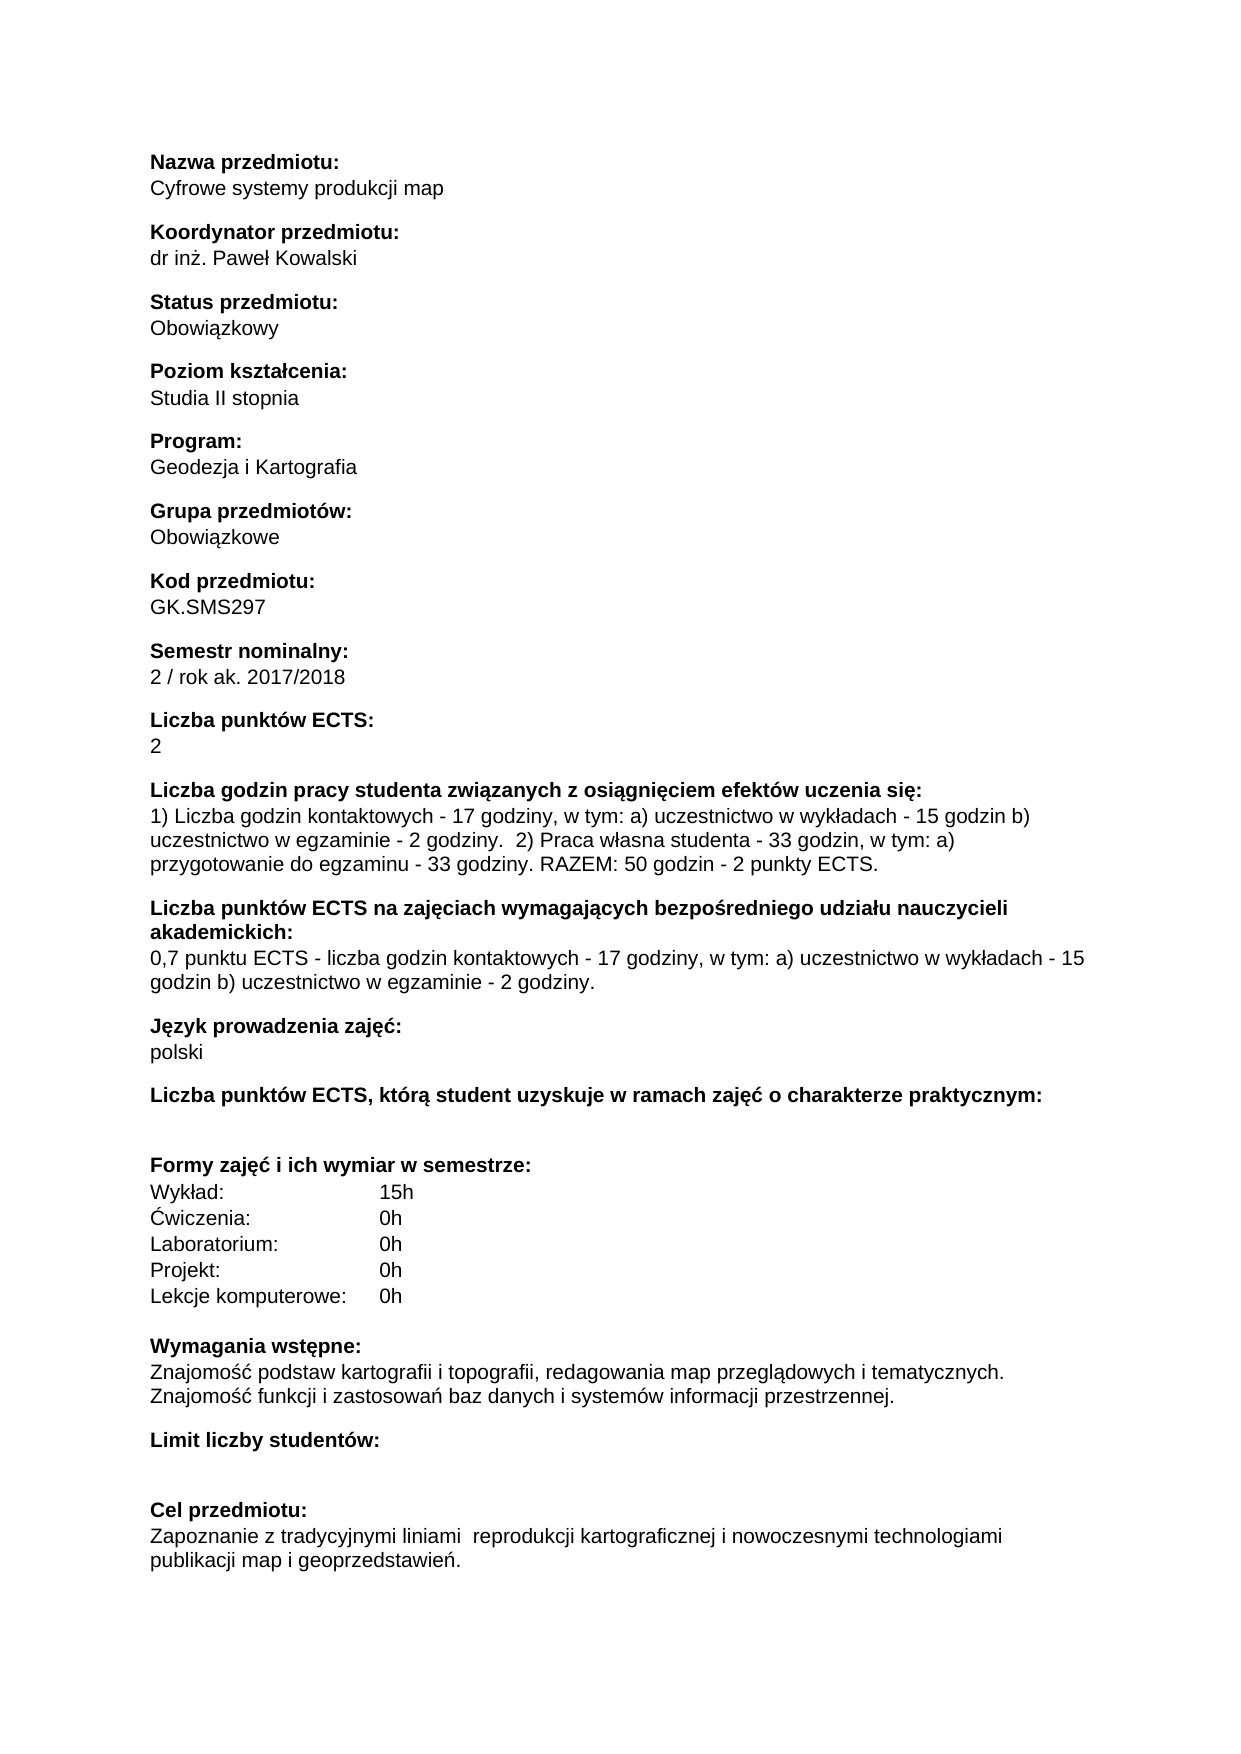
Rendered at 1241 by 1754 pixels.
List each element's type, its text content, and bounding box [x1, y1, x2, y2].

text Grupa przedmiotów: [150, 499, 1090, 523]
text Koordynator przedmiotu: [150, 220, 1090, 244]
table_header Wykład: [140, 1180, 367, 1204]
table_header 15h [369, 1180, 597, 1204]
table_cell 0h [369, 1282, 597, 1308]
table_cell 0h [369, 1256, 597, 1282]
text Zapoznanie z tradycyjnymi liniami reprodukcji kartograficznej i nowoczesnymi technologiami publikacji map i geoprzedstawień. [150, 1523, 1090, 1571]
text GK.SMS297 [150, 595, 1090, 619]
text Semestr nominalny: [150, 638, 1090, 662]
table_cell Ćwiczenia: [140, 1206, 367, 1230]
text dr inż. Paweł Kowalski [150, 246, 1090, 270]
text Nazwa przedmiotu: [150, 150, 1090, 174]
table_cell 0h [369, 1204, 597, 1230]
text Limit liczby studentów: [150, 1428, 1090, 1452]
text polski [150, 1039, 1090, 1063]
text Liczba godzin pracy studenta związanych z osiągnięciem efektów uczenia się: [150, 778, 1090, 802]
table_cell Laboratorium: [140, 1232, 367, 1256]
table_cell Lekcje komputerowe: [140, 1284, 367, 1308]
text Liczba punktów ECTS na zajęciach wymagających bezpośredniego udziału nauczycieli akademickich: [150, 896, 1090, 944]
text Status przedmiotu: [150, 289, 1090, 313]
text Poziom kształcenia: [150, 359, 1090, 383]
text Kod przedmiotu: [150, 569, 1090, 593]
text Obowiązkowy [150, 316, 1090, 339]
text Wymagania wstępne: [150, 1334, 1090, 1358]
text Obowiązkowe [150, 525, 1090, 549]
text 2 / rok ak. 2017/2018 [150, 664, 1090, 688]
text Formy zajęć i ich wymiar w semestrze: [150, 1153, 1090, 1177]
text 0,7 punktu ECTS - liczba godzin kontaktowych - 17 godziny, w tym: a) uczestnictwo w wykładach - 15 godzin b) uczestnictwo w egzaminie - 2 godziny. [150, 946, 1090, 994]
text Cyfrowe systemy produkcji map [150, 176, 1090, 200]
text Geodezja i Kartografia [150, 455, 1090, 479]
text Program: [150, 429, 1090, 453]
text Znajomość podstaw kartografii i topografii, redagowania map przeglądowych i tematycznych. Znajomość funkcji i zastosowań baz danych i systemów informacji przestrzennej. [150, 1360, 1090, 1408]
text Liczba punktów ECTS: [150, 708, 1090, 732]
text Język prowadzenia zajęć: [150, 1013, 1090, 1037]
table_cell Projekt: [140, 1258, 367, 1282]
text 1) Liczba godzin kontaktowych - 17 godziny, w tym: a) uczestnictwo w wykładach - 15 godzin b) uczestnictwo w egzaminie - 2 godziny. 2) Praca własna studenta - 33 godzin, w tym: a) przygotowanie do egzaminu - 33 godziny. RAZEM: 50 godzin - 2 punkty ECTS. [150, 804, 1090, 876]
text Liczba punktów ECTS, którą student uzyskuje w ramach zajęć o charakterze praktycznym: [150, 1083, 1090, 1107]
text 2 [150, 734, 1090, 758]
table_cell 0h [369, 1230, 597, 1256]
text Studia II stopnia [150, 385, 1090, 409]
text Cel przedmiotu: [150, 1497, 1090, 1521]
